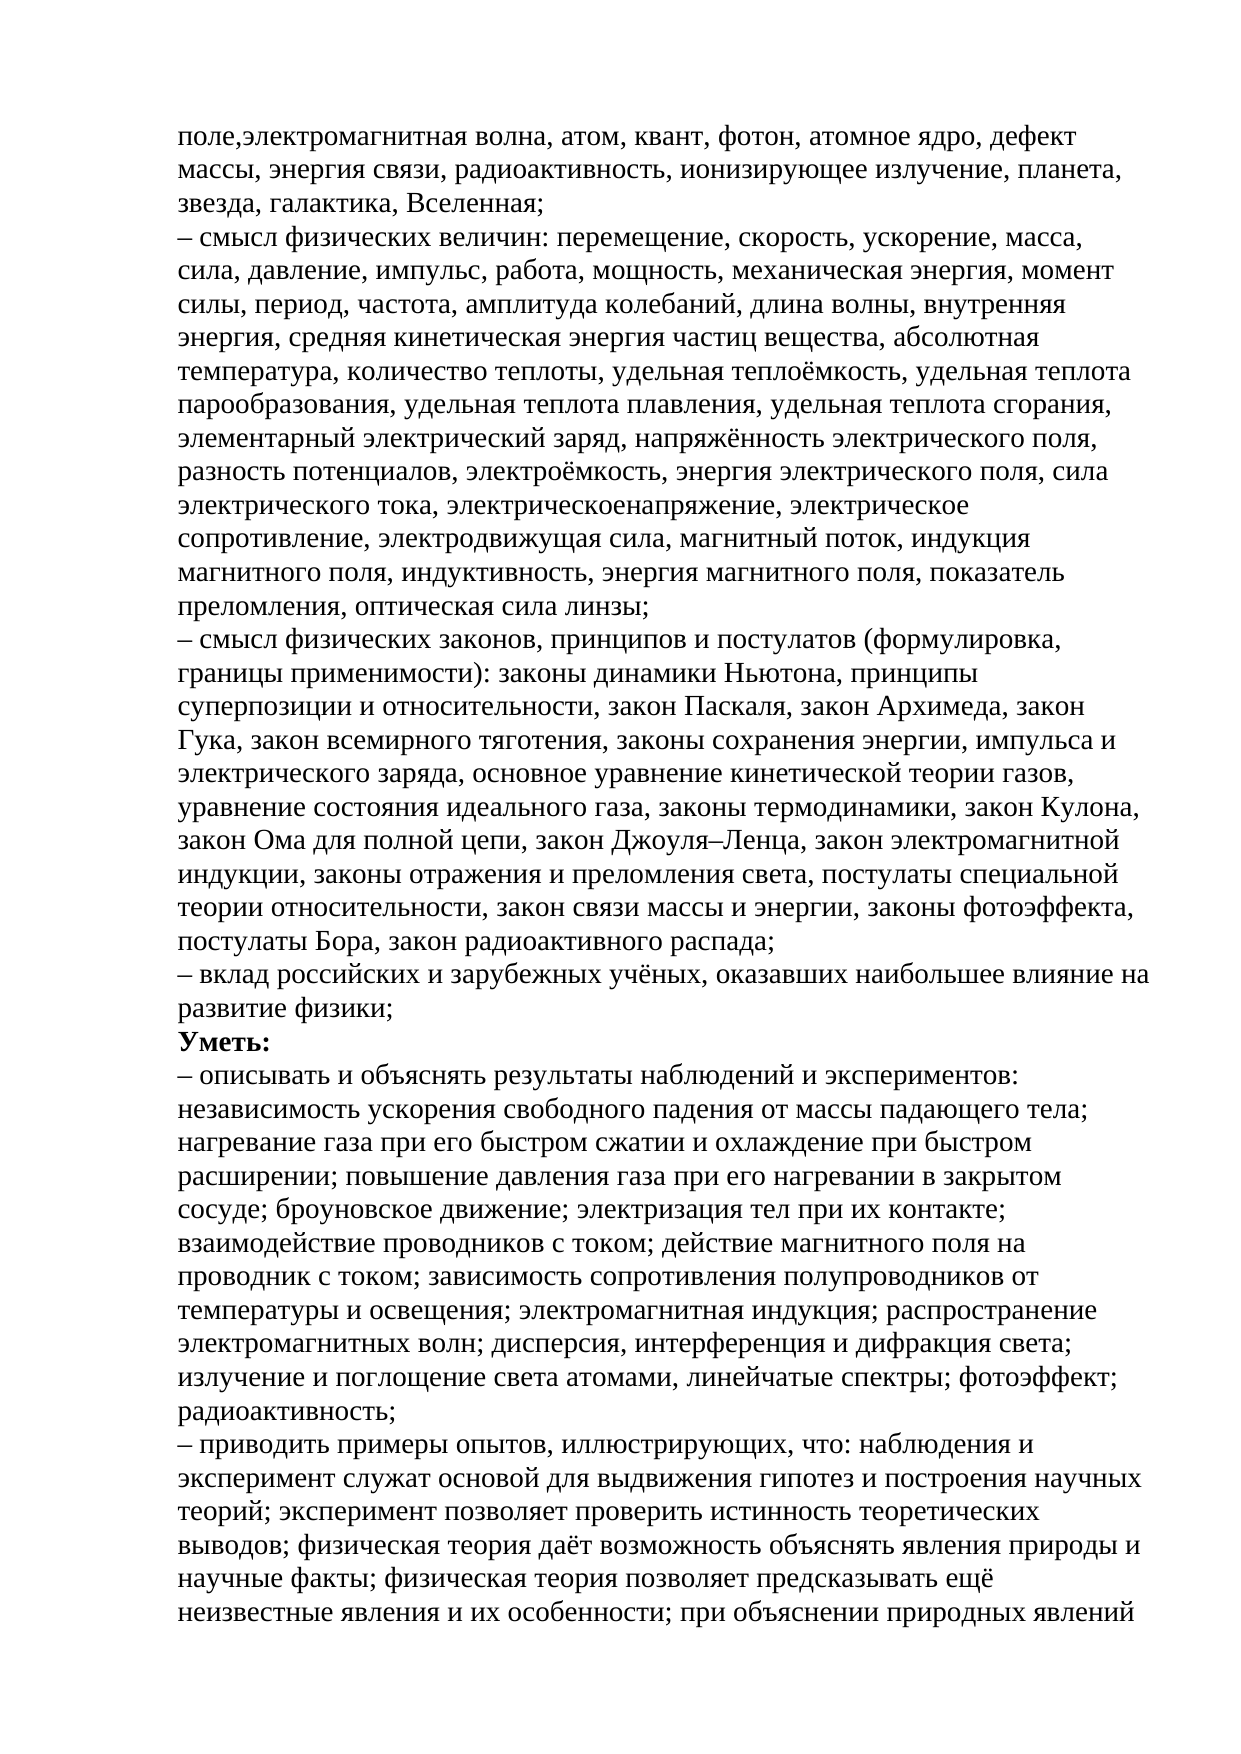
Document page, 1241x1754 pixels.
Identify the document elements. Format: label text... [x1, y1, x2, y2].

text Уметь: [177, 1024, 1152, 1057]
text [177, 1426, 1152, 1627]
text – смысл физических законов, принципов и постулатов (формулировка, границы применимости): законы динамики Ньютона, принципы суперпозиции и относительности, закон Паскаля, закон Архимеда, закон Гука, закон всемирного тяготения, законы сохранения энергии, импульса и электрического заряда, основное уравнение кинетической теории газов, уравнение состояния идеального газа, законы термодинамики, закон Кулона, закон Ома для полной цепи, закон Джоуля–Ленца, закон электромагнитной индукции, законы отражения и преломления света, постулаты специальной теории относительности, закон связи массы и энергии, законы фотоэффекта, постулаты Бора, закон радиоактивного распада; [177, 621, 1152, 957]
text – смысл физических величин: перемещение, скорость, ускорение, масса, сила, давление, импульс, работа, мощность, механическая энергия, момент силы, период, частота, амплитуда колебаний, длина волны, внутренняя энергия, средняя кинетическая энергия частиц вещества, абсолютная температура, количество теплоты, удельная теплоёмкость, удельная теплота парообразования, удельная теплота плавления, удельная теплота сгорания, элементарный электрический заряд, напряжённость электрического поля, разность потенциалов, электроёмкость, энергия электрического поля, сила электрического тока, электрическоенапряжение, электрическое сопротивление, электродвижущая сила, магнитный поток, индукция магнитного поля, индуктивность, энергия магнитного поля, показатель преломления, оптическая сила линзы; [177, 219, 1152, 621]
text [177, 118, 1152, 219]
text – описывать и объяснять результаты наблюдений и экспериментов: независимость ускорения свободного падения от массы падающего тела; нагревание газа при его быстром сжатии и охлаждение при быстром расширении; повышение давления газа при его нагревании в закрытом сосуде; броуновское движение; электризация тел при их контакте; взаимодействие проводников с током; действие магнитного поля на проводник с током; зависимость сопротивления полупроводников от температуры и освещения; электромагнитная индукция; распространение электромагнитных волн; дисперсия, интерференция и дифракция света; излучение и поглощение света атомами, линейчатые спектры; фотоэффект; радиоактивность; [177, 1057, 1152, 1426]
text – вклад российских и зарубежных учёных, оказавших наибольшее влияние на развитие физики; [177, 957, 1152, 1024]
